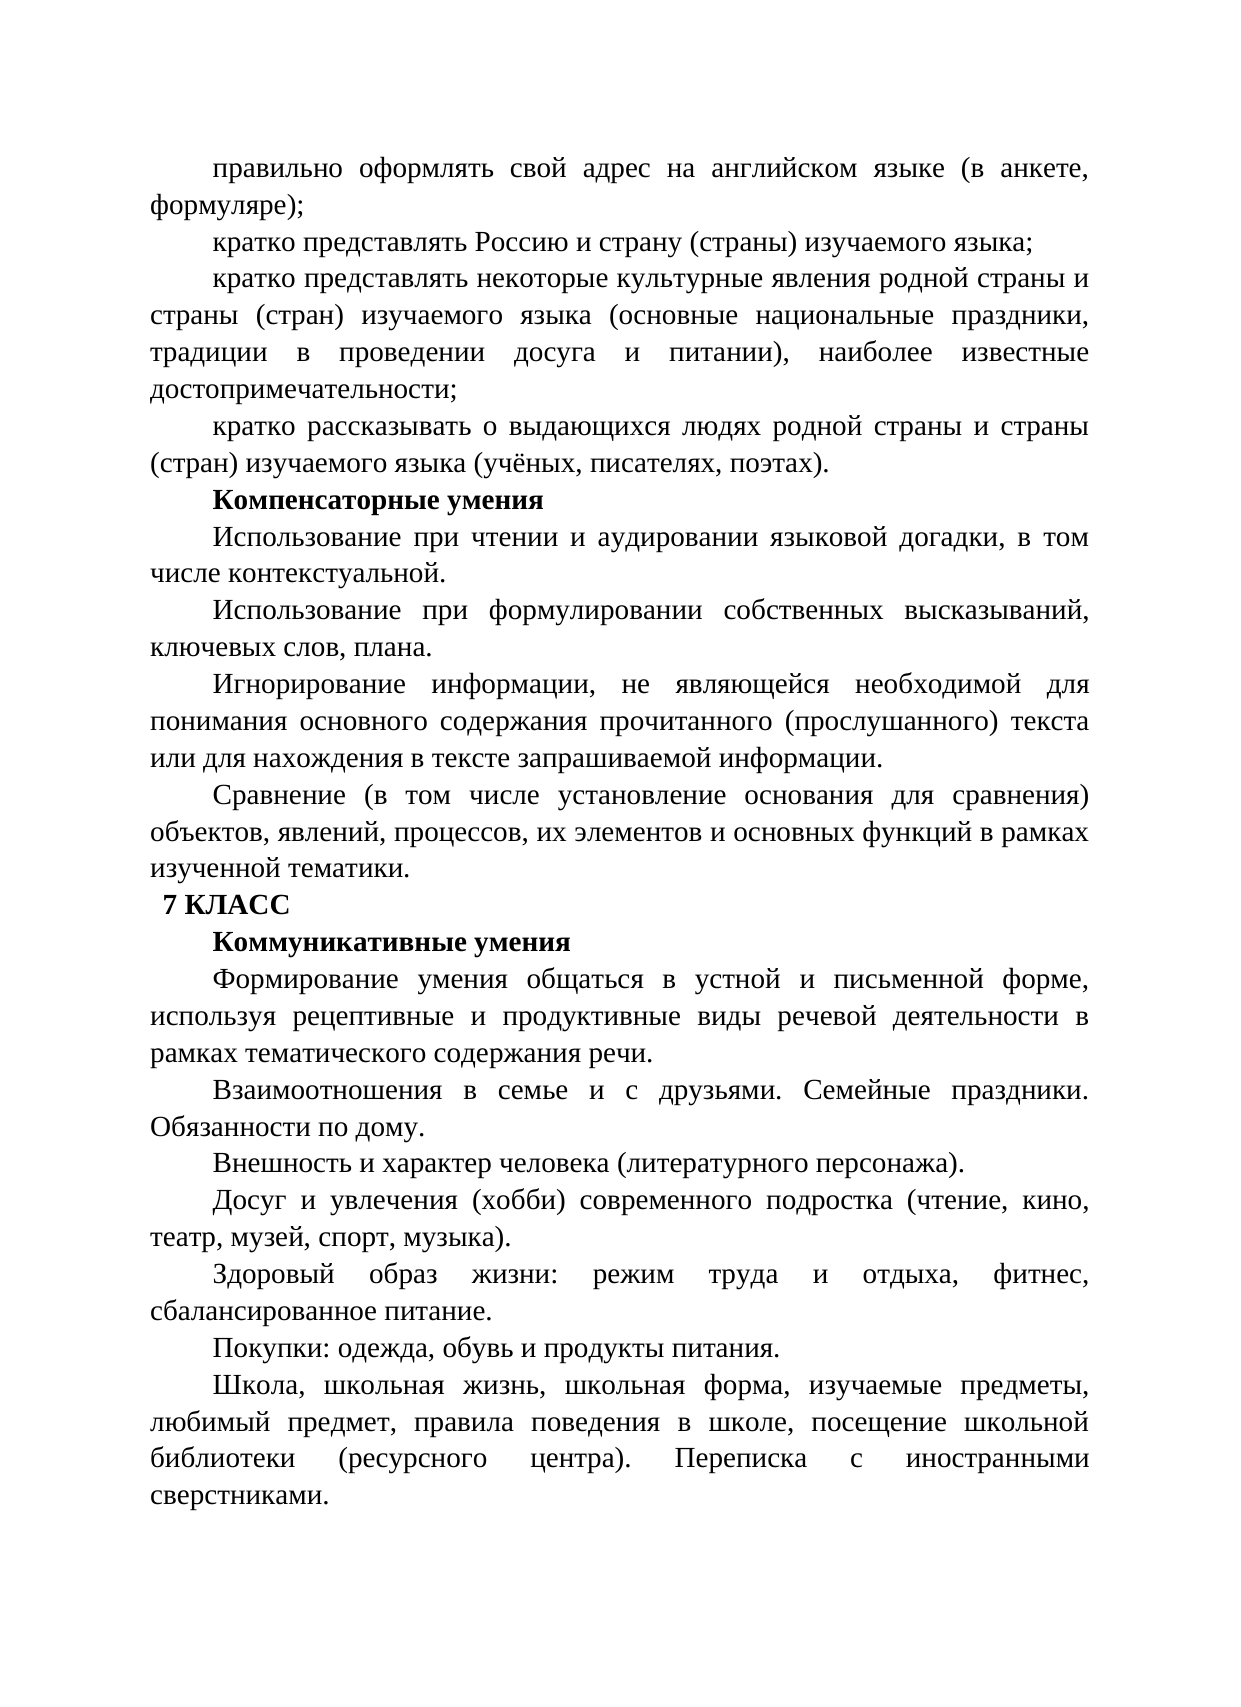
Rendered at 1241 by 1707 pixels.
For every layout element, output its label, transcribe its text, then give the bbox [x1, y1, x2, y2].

text 7 КЛАСС [162, 887, 1090, 921]
text кратко представлять некоторые культурные явления родной страны и страны (стран) изучаемого языка (основные национальные праздники, традиции в проведении досуга и питании), наиболее известные достопримечательности; [150, 261, 1090, 405]
text кратко представлять Россию и страну (страны) изучаемого языка; [150, 224, 1090, 257]
text Здоровый образ жизни: режим труда и отдыха, фитнес, сбалансированное питание. [150, 1256, 1090, 1327]
text Коммуникативные умения [150, 924, 1090, 958]
text Школа, школьная жизнь, школьная форма, изучаемые предметы, любимый предмет, правила поведения в школе, посещение школьной библиотеки (ресурсного центра). Переписка с иностранными сверстниками. [150, 1367, 1090, 1511]
text Покупки: одежда, обувь и продукты питания. [150, 1330, 1090, 1363]
text Сравнение (в том числе установление основания для сравнения) объектов, явлений, процессов, их элементов и основных функций в рамках изученной тематики. [150, 777, 1090, 884]
text Взаимоотношения в семье и с друзьями. Семейные праздники. Обязанности по дому. [150, 1072, 1090, 1142]
text Досуг и увлечения (хобби) современного подростка (чтение, кино, театр, музей, спорт, музыка). [150, 1182, 1090, 1253]
text правильно оформлять свой адрес на английском языке (в анкете, формуляре); [150, 150, 1090, 220]
text Компенсаторные умения [150, 482, 1090, 515]
text Игнорирование информации, не являющейся необходимой для понимания основного содержания прочитанного (прослушанного) текста или для нахождения в тексте запрашиваемой информации. [150, 666, 1090, 773]
text Использование при формулировании собственных высказываний, ключевых слов, плана. [150, 592, 1090, 663]
text кратко рассказывать о выдающихся людях родной страны и страны (стран) изучаемого языка (учёных, писателях, поэтах). [150, 408, 1090, 478]
text Формирование умения общаться в устной и письменной форме, используя рецептивные и продуктивные виды речевой деятельности в рамках тематического содержания речи. [150, 961, 1090, 1068]
text Использование при чтении и аудировании языковой догадки, в том числе контекстуальной. [150, 519, 1090, 589]
text Внешность и характер человека (литературного персонажа). [150, 1146, 1090, 1179]
